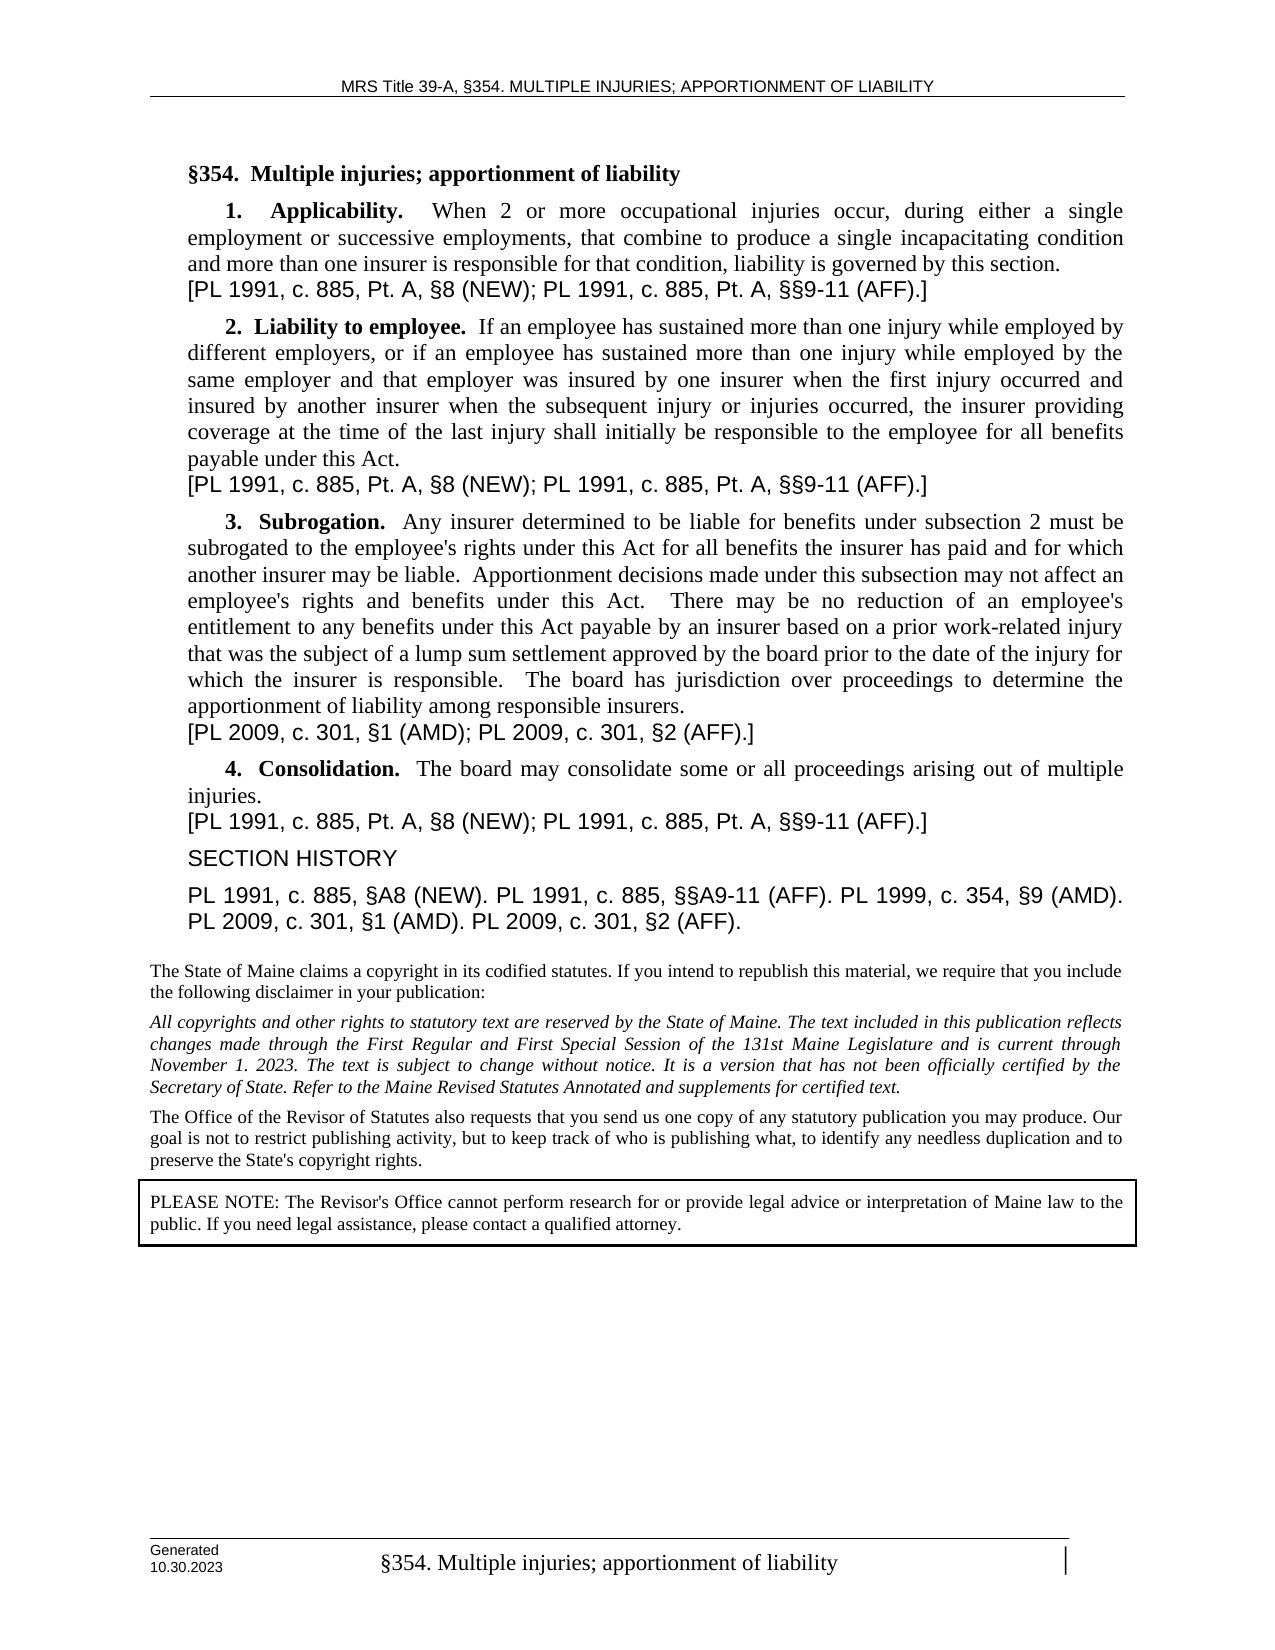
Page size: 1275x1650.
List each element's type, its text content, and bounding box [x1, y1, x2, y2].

text PLEASE NOTE: The Revisor's Office cannot perform research for or provide legal advice or interpretation of Maine law to the public. If you need legal assistance, please contact a qualified attorney. [140, 1181, 1135, 1244]
text All copyrights and other rights to statutory text are reserved by the State of Maine. The text included in this publication reflects changes made through the First Regular and First Special Session of the 131st Maine Legislature and is current through November 1. 2023 . The text is subject to change without notice. It is a version that has not been officially certified by the Secretary of State. Refer to the Maine Revised Statutes Annotated and supplements for certified text. [150, 1011, 1125, 1097]
text §354. Multiple injuries; apportionment of liability [187, 160, 1125, 187]
text [PL 2009, c. 301, §1 (AMD); PL 2009, c. 301, §2 (AFF).] [187, 719, 1125, 745]
text The State of Maine claims a copyright in its codified statutes. If you intend to republish this material, we require that you include the following disclaimer in your publication: [150, 959, 1125, 1003]
text SECTION HISTORY [187, 845, 1125, 871]
text The Office of the Revisor of Statutes also requests that you send us one copy of any statutory publication you may produce. Our goal is not to restrict publishing activity, but to keep track of who is publishing what, to identify any needless duplication and to preserve the State's copyright rights. [150, 1106, 1125, 1170]
text 3. Subrogation. Any insurer determined to be liable for benefits under subsection 2 must be subrogated to the employee's rights under this Act for all benefits the insurer has paid and for which another insurer may be liable. Apportionment decisions made under this subsection may not affect an employee's rights and benefits under this Act. There may be no reduction of an employee's entitlement to any benefits under this Act payable by an insurer based on a prior work-related injury that was the subject of a lump sum settlement approved by the board prior to the date of the injury for which the insurer is responsible. The board has jurisdiction over proceedings to determine the apportionment of liability among responsible insurers. [187, 508, 1125, 719]
text PL 1991, c. 885, §A8 (NEW). PL 1991, c. 885, §§A9-11 (AFF). PL 1999, c. 354, §9 (AMD). PL 2009, c. 301, §1 (AMD). PL 2009, c. 301, §2 (AFF). [187, 882, 1125, 934]
text [PL 1991, c. 885, Pt. A, §8 (NEW); PL 1991, c. 885, Pt. A, §§9-11 (AFF).] [187, 276, 1125, 303]
text [PL 1991, c. 885, Pt. A, §8 (NEW); PL 1991, c. 885, Pt. A, §§9-11 (AFF).] [187, 471, 1125, 497]
text 4. Consolidation. The board may consolidate some or all proceedings arising out of multiple injuries. [187, 756, 1125, 808]
text [PL 1991, c. 885, Pt. A, §8 (NEW); PL 1991, c. 885, Pt. A, §§9-11 (AFF).] [187, 808, 1125, 834]
text 1. Applicability. When 2 or more occupational injuries occur, during either a single employment or successive employments, that combine to produce a single incapacitating condition and more than one insurer is responsible for that condition, liability is governed by this section. [187, 197, 1125, 276]
text 2. Liability to employee. If an employee has sustained more than one injury while employed by different employers, or if an employee has sustained more than one injury while employed by the same employer and that employer was insured by one insurer when the first injury occurred and insured by another insurer when the subsequent injury or injuries occurred, the insurer providing coverage at the time of the last injury shall initially be responsible to the employee for all benefits payable under this Act. [187, 313, 1125, 471]
